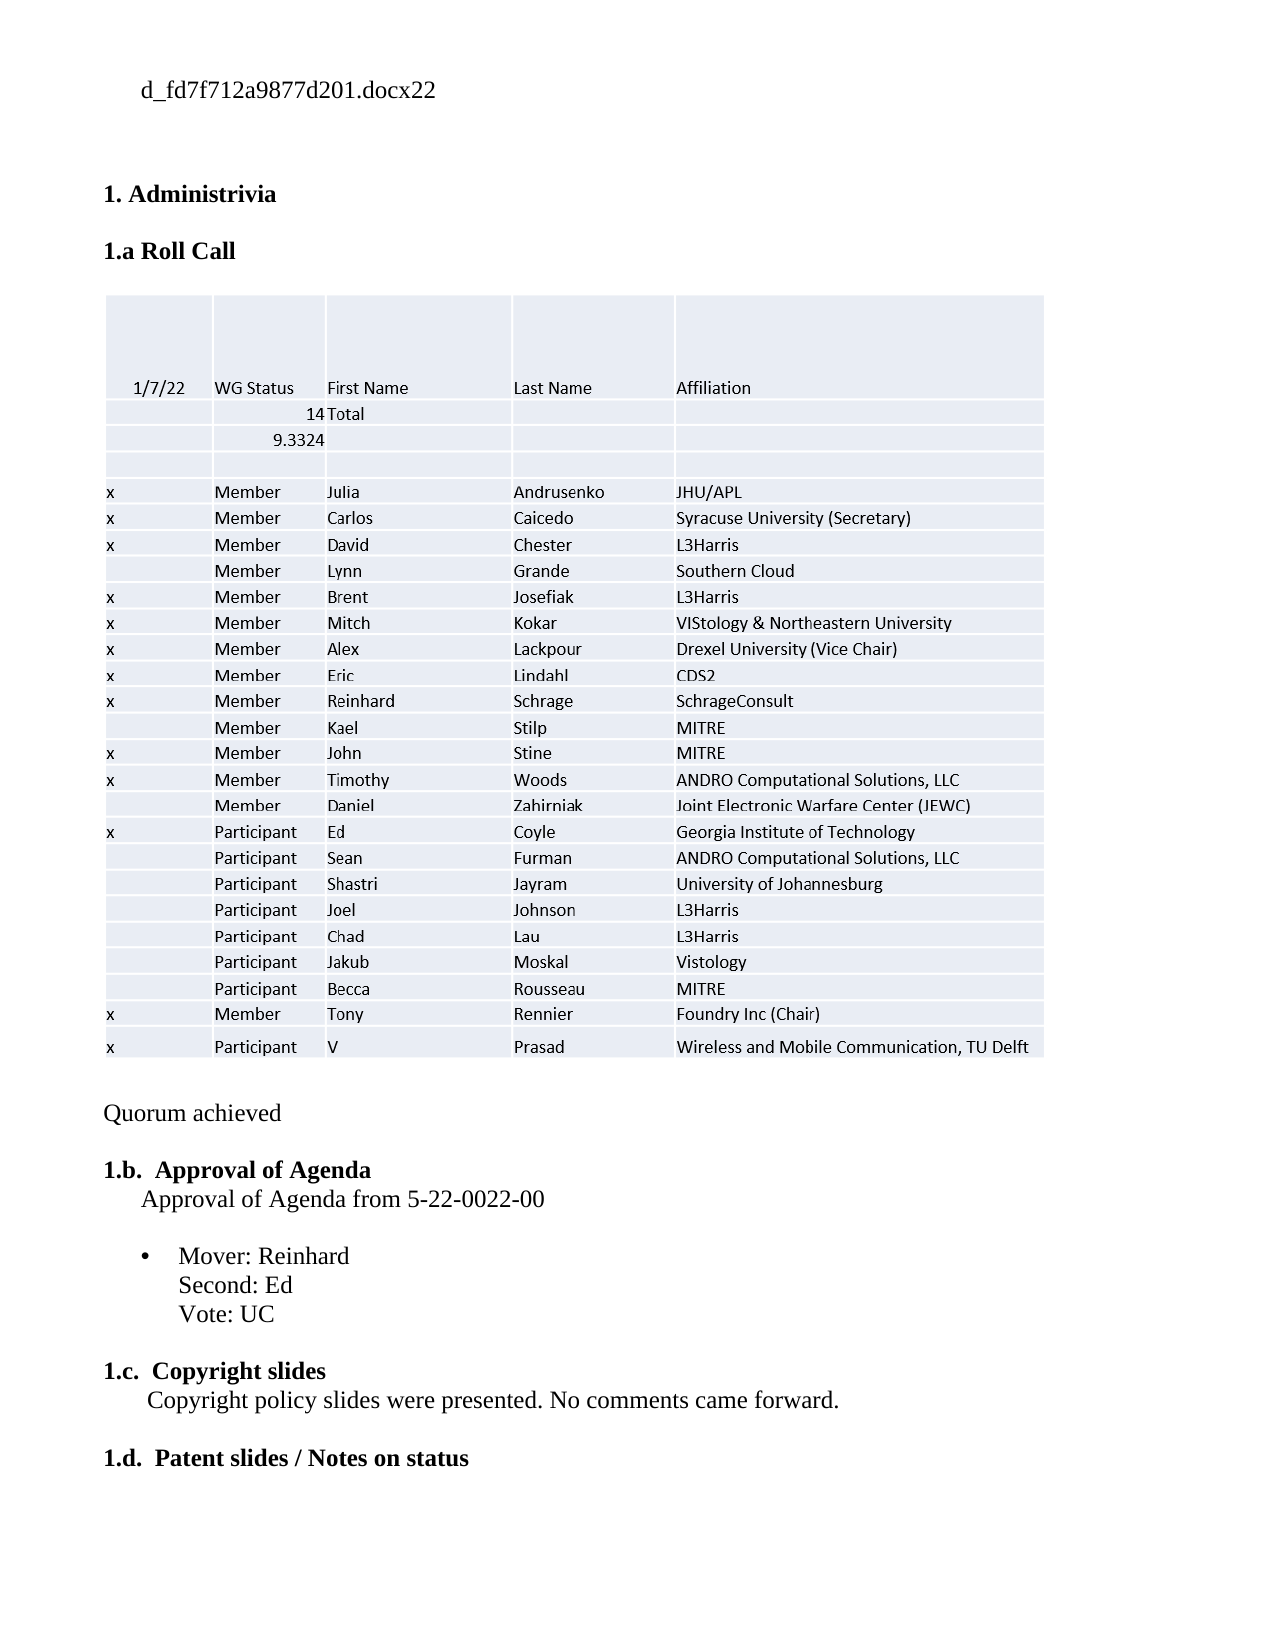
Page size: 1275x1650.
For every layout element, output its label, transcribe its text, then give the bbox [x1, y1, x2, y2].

text Copyright policy slides were presented. No comments came forward. [103, 1385, 1162, 1414]
text Vote: UC [178, 1299, 1162, 1328]
text Second: Ed [178, 1270, 1162, 1299]
text 1.b. Approval of Agenda [103, 1155, 1162, 1184]
picture [103, 293, 1047, 1069]
text 1. Administrivia [103, 179, 1162, 207]
text Approval of Agenda from 5-22-0022-00 [141, 1184, 1162, 1213]
list Mover: Reinhard [141, 1241, 1162, 1270]
text 1.a Roll Call [103, 236, 1162, 265]
text 1.c. Copyright slides [103, 1356, 1162, 1385]
text 1.d. Patent slides / Notes on status [103, 1443, 1162, 1471]
text Quorum achieved [103, 1098, 1162, 1126]
